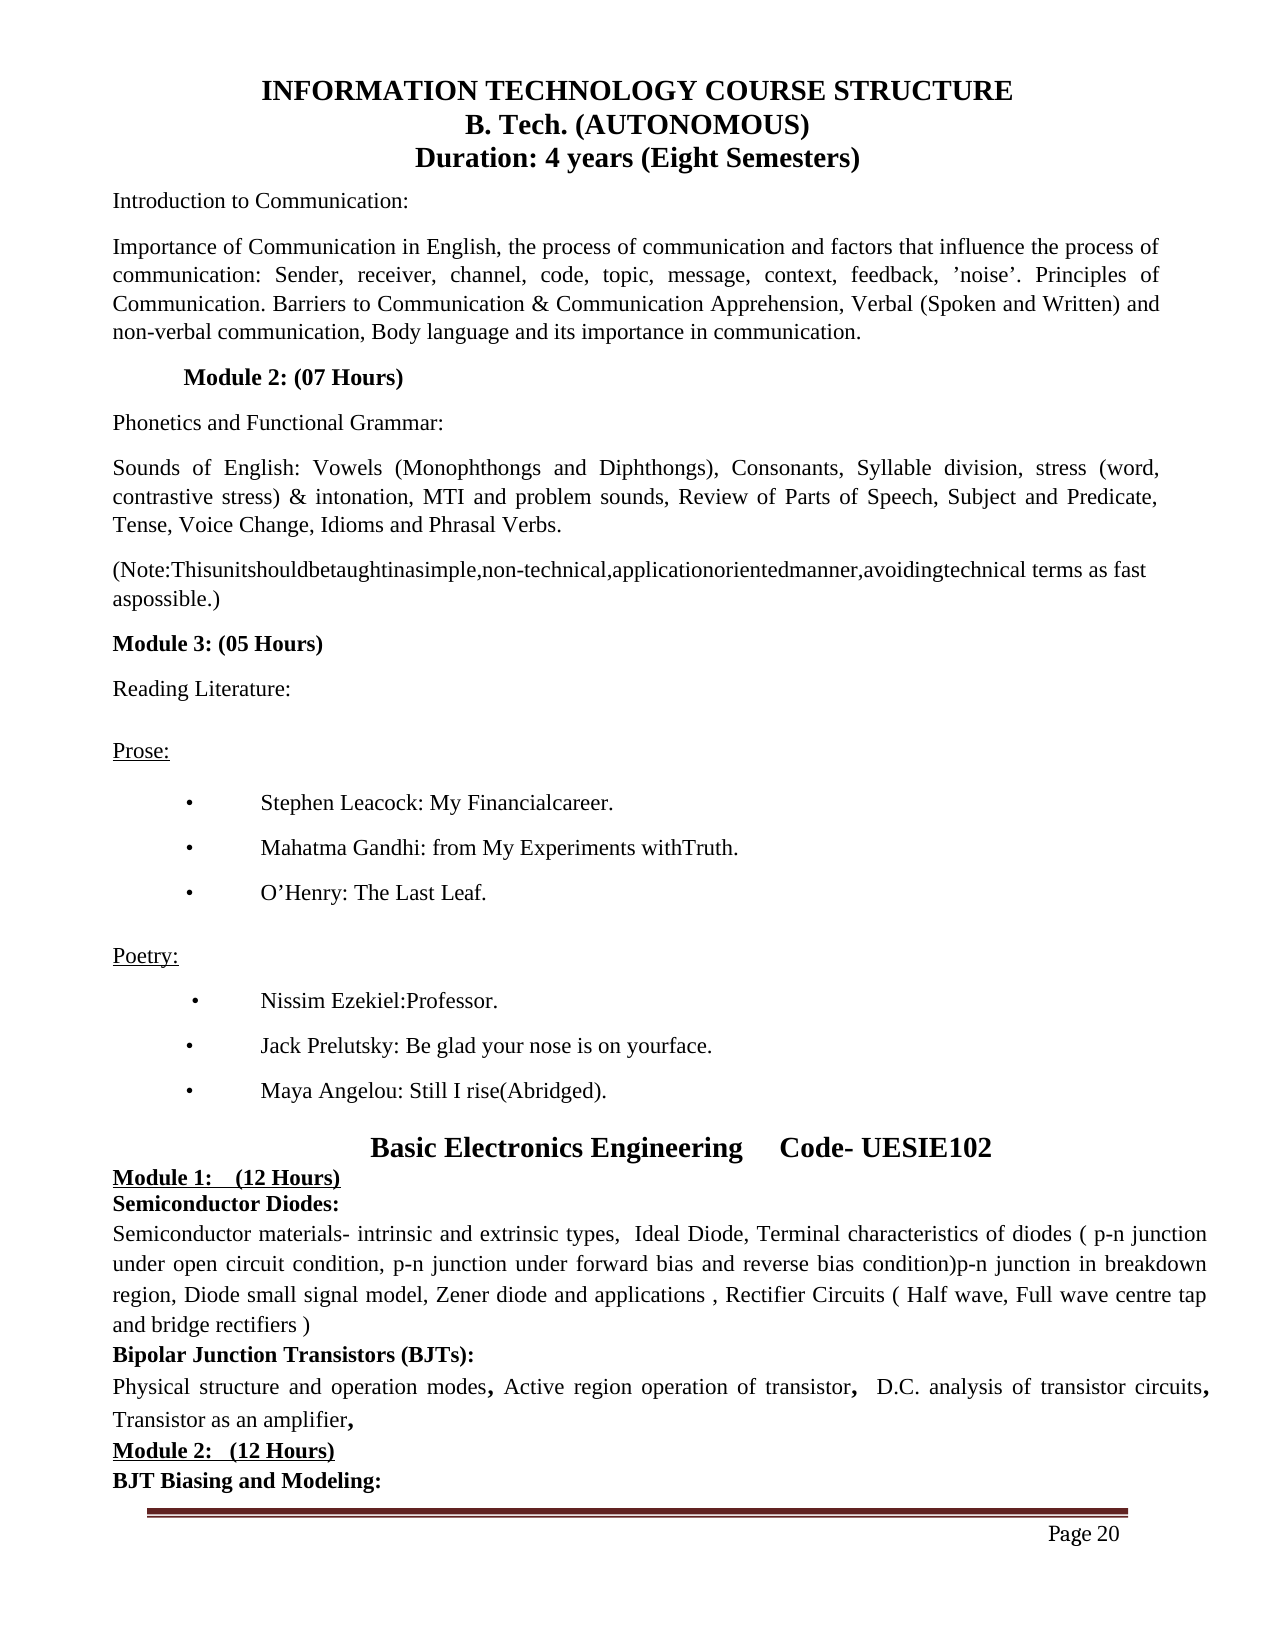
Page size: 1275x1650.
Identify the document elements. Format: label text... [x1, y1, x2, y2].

text Semiconductor materials- intrinsic and extrinsic types, Ideal Diode, Terminal characteristics of diodes ( p-n junction under open circuit condition, p-n junction under forward bias and reverse bias condition)p-n junction in breakdown region, Diode small signal model, Zener diode and applications , Rectifier Circuits ( Half wave, Full wave centre tap and bridge rectifiers ) [112, 1220, 1209, 1337]
text Introduction to Communication: [112, 187, 1250, 214]
list Maya Angelou: Still I rise(Abridged). [185, 1077, 1250, 1103]
text Poetry: [112, 942, 602, 969]
text Bipolar Junction Transistors (BJTs): [112, 1341, 1209, 1367]
text Sounds of English: Vowels (Monophthongs and Diphthongs), Consonants, Syllable division, stress (word, contrastive stress) & intonation, MTI and problem sounds, Review of Parts of Speech, Subject and Predicate, Tense, Voice Change, Idioms and Phrasal Verbs. [112, 454, 1161, 538]
list O’Henry: The Last Leaf. [185, 879, 602, 905]
text Module 1: (12 Hours) [112, 1164, 1250, 1190]
list Nissim Ezekiel:Professor. [191, 987, 1250, 1013]
text Semiconductor Diodes: [112, 1190, 1250, 1216]
text (Note:Thisunitshouldbetaughtinasimple,non-technical,applicationorientedmanner,avoidingtechnical terms as fast aspossible.) [112, 556, 1169, 611]
list Mahatma Gandhi: from My Experiments withTruth. [185, 834, 1250, 860]
text Module 3: (05 Hours) Reading Literature: [112, 630, 398, 702]
text Basic Electronics Engineering Code- UESIE102 [112, 1130, 1250, 1164]
text Phonetics and Functional Grammar: [112, 409, 1250, 436]
text Importance of Communication in English, the process of communication and factors that influence the process of communication: Sender, receiver, channel, code, topic, message, context, feedback, ’noise’. Principles of Communication. Barriers to Communication & Communication Apprehension, Verbal (Spoken and Written) and non-verbal communication, Body language and its importance in communication. [112, 233, 1161, 344]
list Stephen Leacock: My Financialcareer. [185, 789, 1250, 815]
text Physical structure and operation modes, Active region operation of transistor, D.C. analysis of transistor circuits, Transistor as an amplifier, [112, 1371, 1209, 1433]
text BJT Biasing and Modeling: [112, 1468, 1209, 1494]
text Prose: [112, 737, 398, 763]
subtitle Module 2: (07 Hours) [183, 363, 1250, 391]
text Module 2: (12 Hours) [112, 1437, 1209, 1464]
list Jack Prelutsky: Be glad your nose is on yourface. [185, 1032, 1250, 1058]
